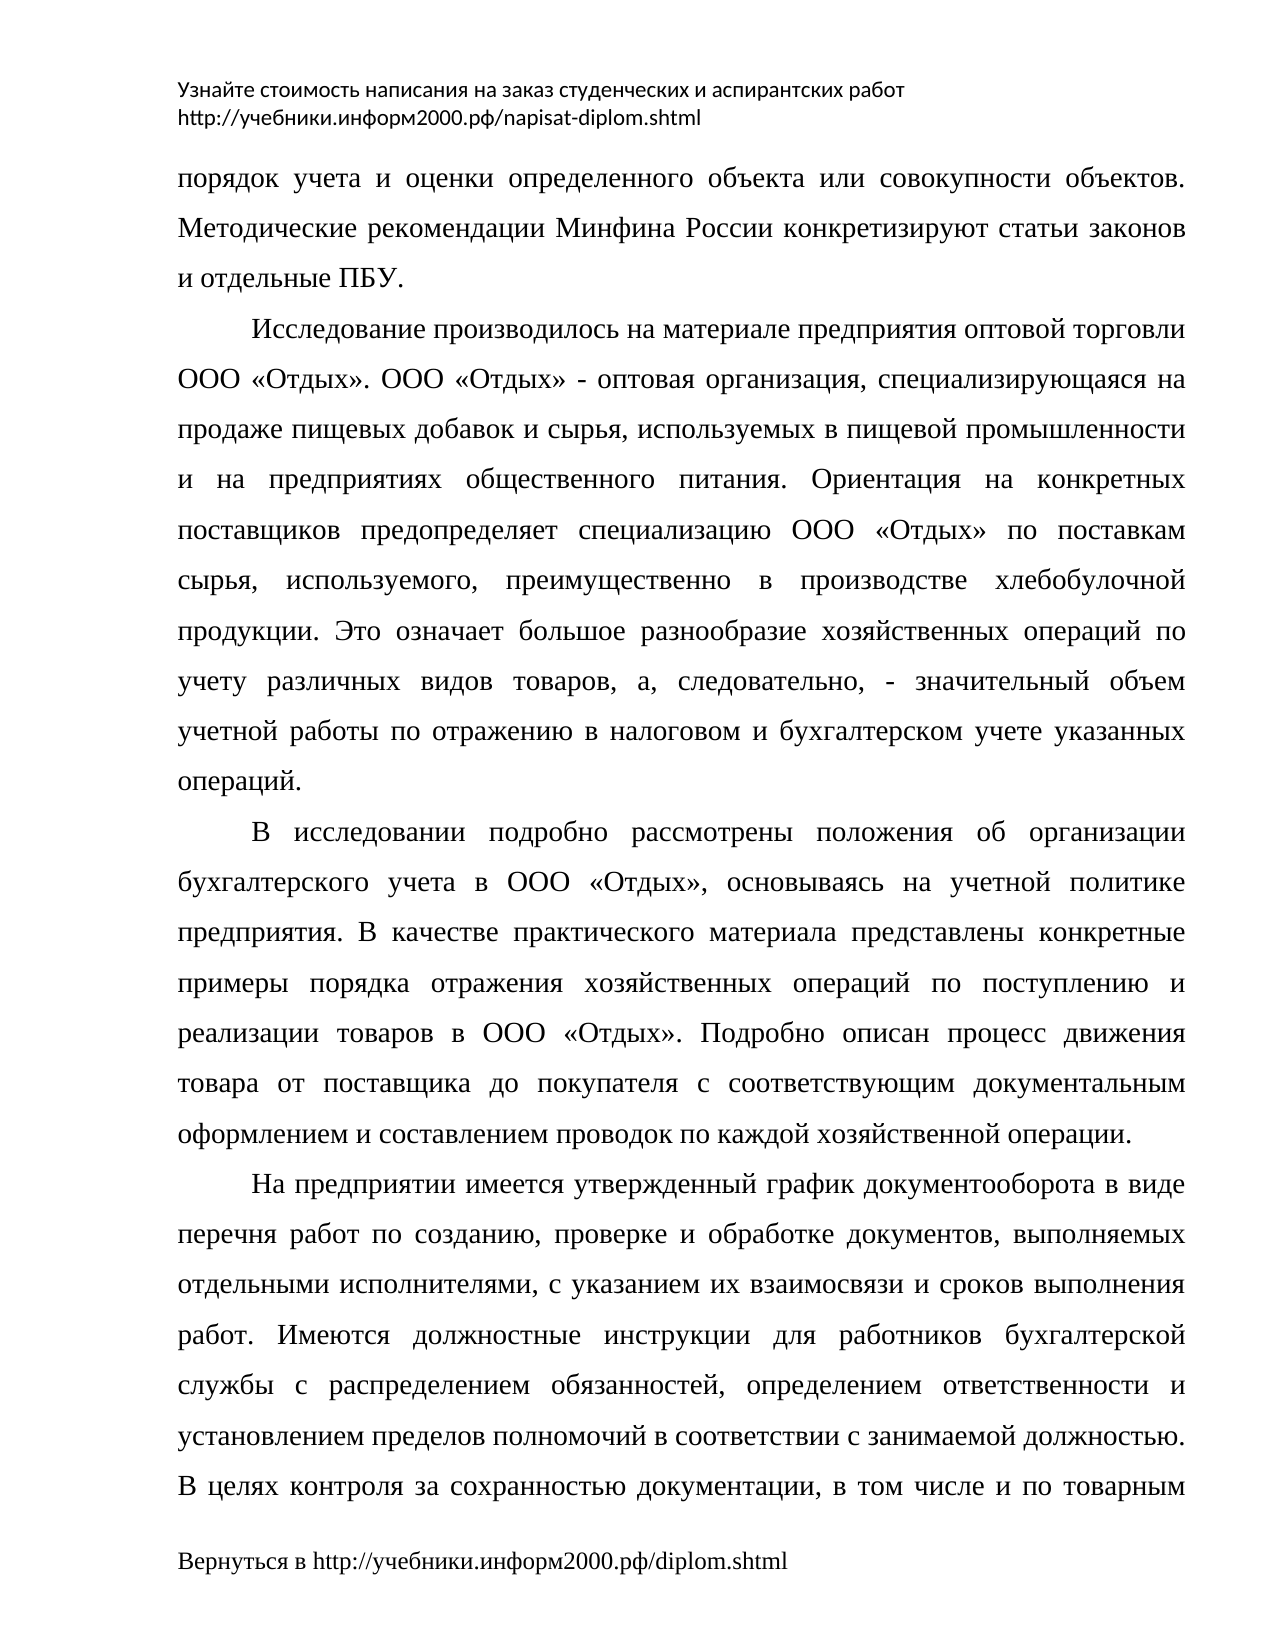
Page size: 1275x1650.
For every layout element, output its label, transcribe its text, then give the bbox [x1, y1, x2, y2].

text В исследовании подробно рассмотрены положения об организации бухгалтерского учета в ООО «Отдых», основываясь на учетной политике предприятия. В качестве практического материала представлены конкретные примеры порядка отражения хозяйственных операций по поступлению и реализации товаров в ООО «Отдых». Подробно описан процесс движения товара от поставщика до покупателя с соответствующим документальным оформлением и составлением проводок по каждой хозяйственной операции. [177, 814, 1186, 1149]
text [177, 1166, 1186, 1501]
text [177, 160, 1186, 294]
text Исследование производилось на материале предприятия оптовой торговли ООО «Отдых». ООО «Отдых» - оптовая организация, специализирующаяся на продаже пищевых добавок и сырья, используемых в пищевой промышленности и на предприятиях общественного питания. Ориентация на конкретных поставщиков предопределяет специализацию ООО «Отдых» по поставкам сырья, используемого, преимущественно в производстве хлебобулочной продукции. Это означает большое разнообразие хозяйственных операций по учету различных видов товаров, а, следовательно, - значительный объем учетной работы по отражению в налоговом и бухгалтерском учете указанных операций. [177, 311, 1186, 797]
